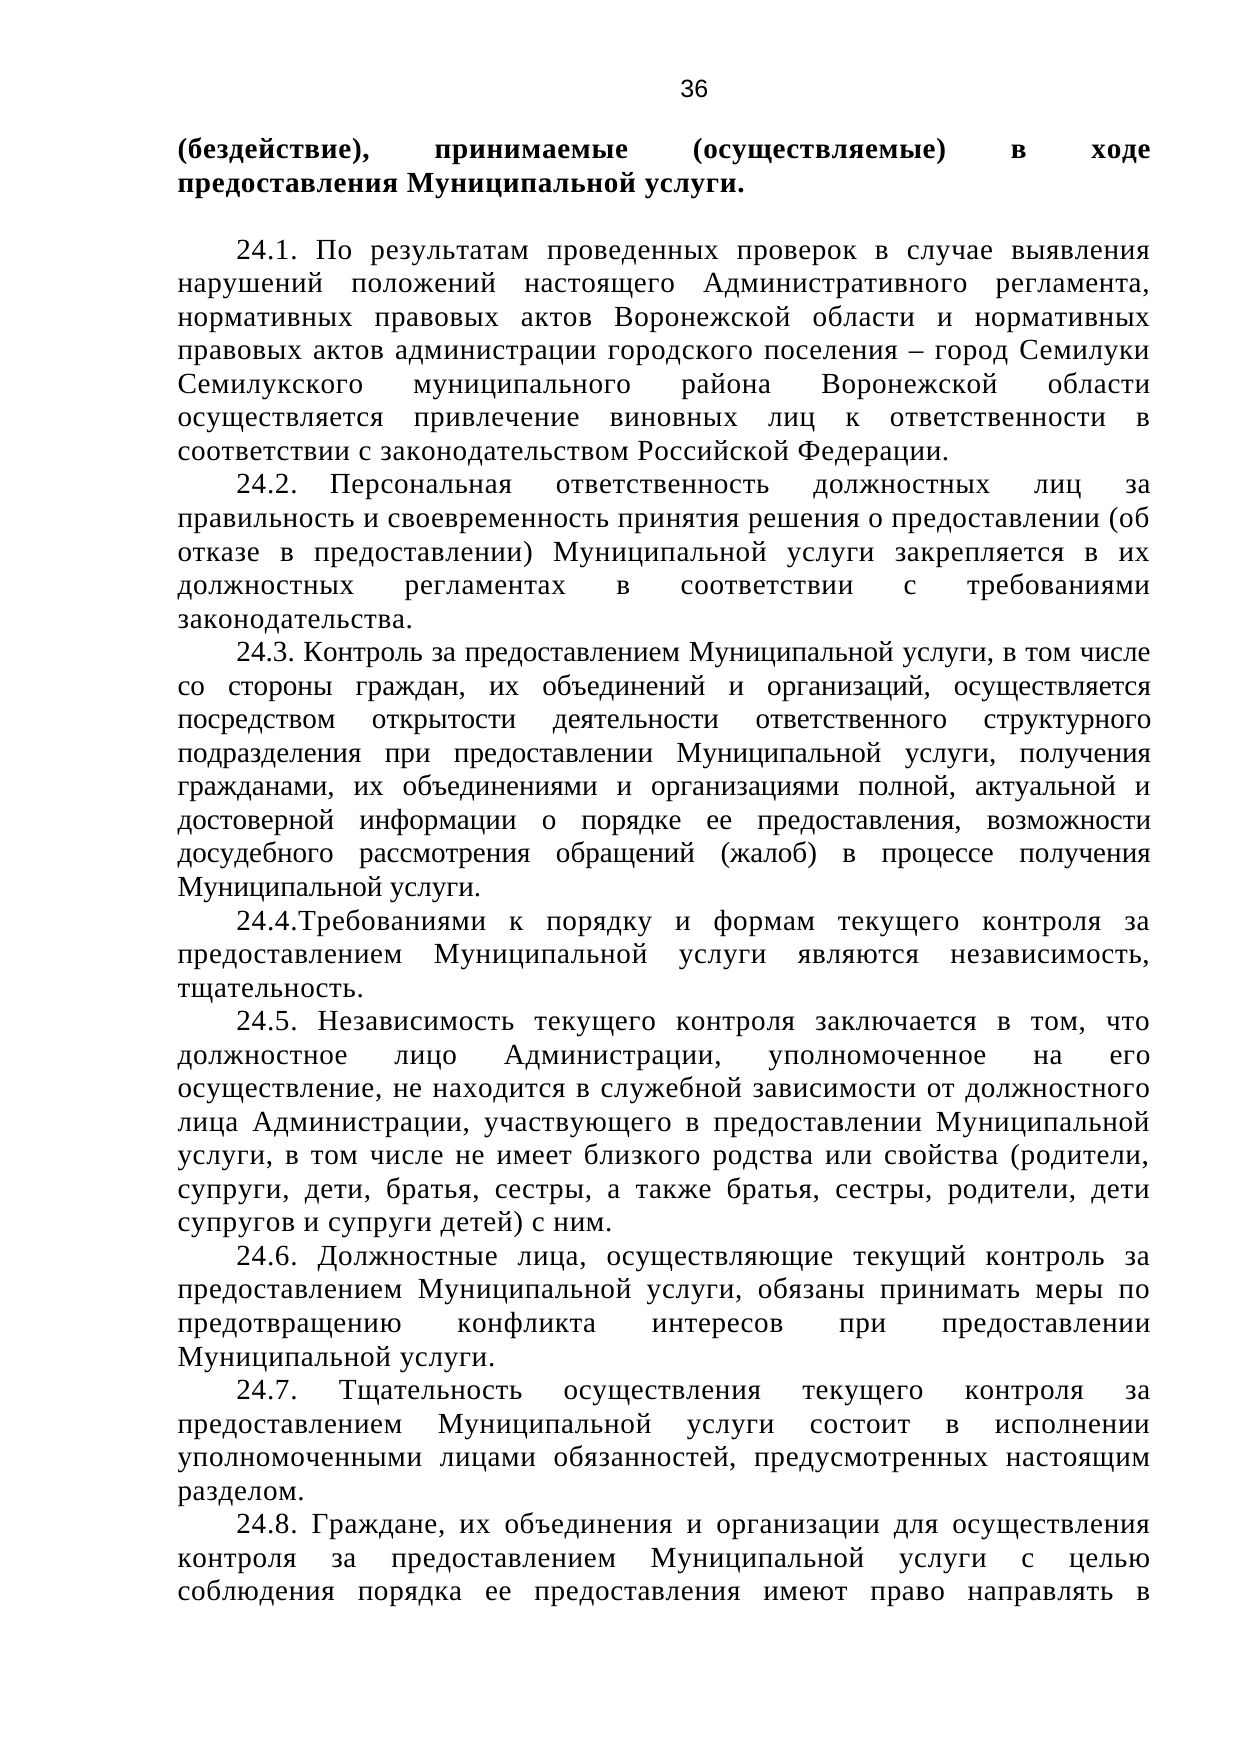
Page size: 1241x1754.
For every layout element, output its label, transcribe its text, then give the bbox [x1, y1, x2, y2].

text 24.4.Требованиями к порядку и формам текущего контроля за предоставлением Муниципальной услуги являются независимость, тщательность. [177, 903, 1152, 1003]
text 24.6. Должностные лица, осуществляющие текущий контроль за предоставлением Муниципальной услуги, обязаны принимать меры по предотвращению конфликта интересов при предоставлении Муниципальной услуги. [177, 1238, 1152, 1372]
text 24.1. По результатам проведенных проверок в случае выявления нарушений положений настоящего Административного регламента, нормативных правовых актов Воронежской области и нормативных правовых актов администрации городского поселения – город Семилуки Семилукского муниципального района Воронежской области осуществляется привлечение виновных лиц к ответственности в соответствии с законодательством Российской Федерации. [177, 232, 1152, 467]
text 24.5. Независимость текущего контроля заключается в том, что должностное лицо Администрации, уполномоченное на его осуществление, не находится в служебной зависимости от должностного лица Администрации, участвующего в предоставлении Муниципальной услуги, в том числе не имеет близкого родства или свойства (родители, супруги, дети, братья, сестры, а также братья, сестры, родители, дети супругов и супруги детей) с ним. [177, 1003, 1152, 1238]
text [177, 1506, 1152, 1607]
text 24.3. Контроль за предоставлением Муниципальной услуги, в том числе со стороны граждан, их объединений и организаций, осуществляется посредством открытости деятельности ответственного структурного подразделения при предоставлении Муниципальной услуги, получения гражданами, их объединениями и организациями полной, актуальной и достоверной информации о порядке ее предоставления, возможности досудебного рассмотрения обращений (жалоб) в процессе получения Муниципальной услуги. [177, 634, 1152, 903]
list Персональная ответственность должностных лиц за правильность и своевременность принятия решения о предоставлении (об отказе в предоставлении) Муниципальной услуги закрепляется в их должностных регламентах в соответствии с требованиями законодательства. [177, 467, 1152, 634]
text 24.7. Тщательность осуществления текущего контроля за предоставлением Муниципальной услуги состоит в исполнении уполномоченными лицами обязанностей, предусмотренных настоящим разделом. [177, 1372, 1152, 1506]
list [177, 131, 1152, 198]
